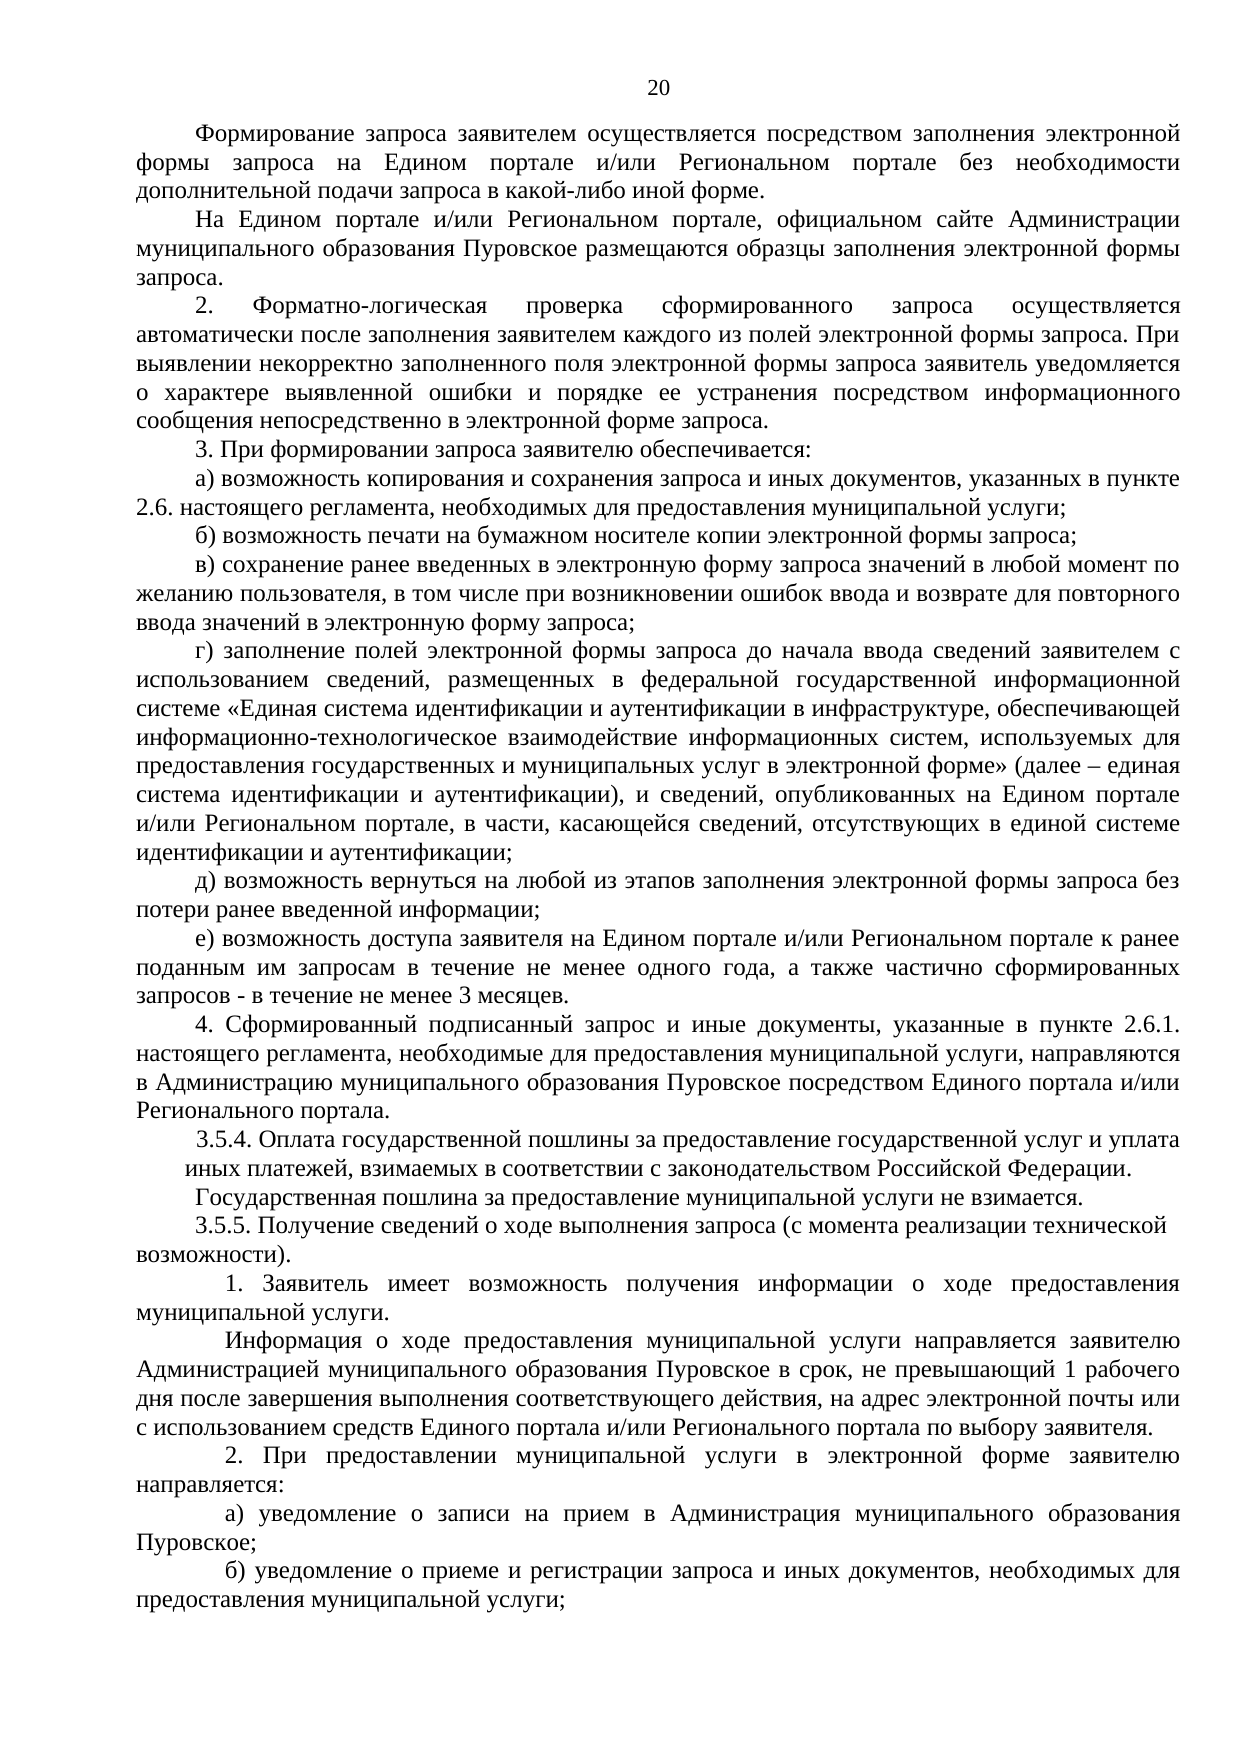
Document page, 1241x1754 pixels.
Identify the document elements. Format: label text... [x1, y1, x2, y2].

text б) возможность печати на бумажном носителе копии электронной формы запроса; [136, 521, 1181, 549]
text Формирование запроса заявителем осуществляется посредством заполнения электронной формы запроса на Едином портале и/или Региональном портале без необходимости дополнительной подачи запроса в какой-либо иной форме. [136, 118, 1181, 204]
text а) уведомление о записи на прием в Администрация муниципального образования Пуровское; [136, 1498, 1181, 1556]
text Государственная пошлина за предоставление муниципальной услуги не взимается. [136, 1182, 1181, 1211]
text На Едином портале и/или Региональном портале, официальном сайте Администрации муниципального образования Пуровское размещаются образцы заполнения электронной формы запроса. [136, 204, 1181, 291]
text е) возможность доступа заявителя на Едином портале и/или Региональном портале к ранее поданным им запросам в течение не менее одного года, а также частично сформированных запросов - в течение не менее 3 месяцев. [136, 923, 1181, 1009]
text 2. Форматно-логическая проверка сформированного запроса осуществляется автоматически после заполнения заявителем каждого из полей электронной формы запроса. При выявлении некорректно заполненного поля электронной формы запроса заявитель уведомляется о характере выявленной ошибки и порядке ее устранения посредством информационного сообщения непосредственно в электронной форме запроса. [136, 291, 1181, 434]
text 3.5.4. Оплата государственной пошлины за предоставление государственной услуг и уплата иных платежей, взимаемых в соответствии с законодательством Российской Федерации. [136, 1124, 1181, 1182]
text 2. При предоставлении муниципальной услуги в электронной форме заявителю направляется: [136, 1441, 1181, 1498]
text б) уведомление о приеме и регистрации запроса и иных документов, необходимых для предоставления муниципальной услуги; [136, 1556, 1181, 1613]
text 3. При формировании запроса заявителю обеспечивается: [136, 434, 1181, 463]
text 4. Сформированный подписанный запрос и иные документы, указанные в пункте 2.6.1. настоящего регламента, необходимые для предоставления муниципальной услуги, направляются в Администрацию муниципального образования Пуровское посредством Единого портала и/или Регионального портала. [136, 1009, 1181, 1124]
text а) возможность копирования и сохранения запроса и иных документов, указанных в пункте 2.6. настоящего регламента, необходимых для предоставления муниципальной услуги; [136, 463, 1181, 521]
text д) возможность вернуться на любой из этапов заполнения электронной формы запроса без потери ранее введенной информации; [136, 866, 1181, 923]
text в) сохранение ранее введенных в электронную форму запроса значений в любой момент по желанию пользователя, в том числе при возникновении ошибок ввода и возврате для повторного ввода значений в электронную форму запроса; [136, 549, 1181, 636]
text 1. Заявитель имеет возможность получения информации о ходе предоставления муниципальной услуги. [136, 1268, 1181, 1326]
text 3.5.5. Получение сведений о ходе выполнения запроса (с момента реализации технической возможности). [136, 1211, 1181, 1268]
text Информация о ходе предоставления муниципальной услуги направляется заявителю Администрацией муниципального образования Пуровское в срок, не превышающий 1 рабочего дня после завершения выполнения соответствующего действия, на адрес электронной почты или с использованием средств Единого портала и/или Регионального портала по выбору заявителя. [136, 1326, 1181, 1441]
text г) заполнение полей электронной формы запроса до начала ввода сведений заявителем с использованием сведений, размещенных в федеральной государственной информационной системе «Единая система идентификации и аутентификации в инфраструктуре, обеспечивающей информационно-технологическое взаимодействие информационных систем, используемых для предоставления государственных и муниципальных услуг в электронной форме» (далее – единая система идентификации и аутентификации), и сведений, опубликованных на Едином портале и/или Региональном портале, в части, касающейся сведений, отсутствующих в единой системе идентификации и аутентификации; [136, 636, 1181, 866]
